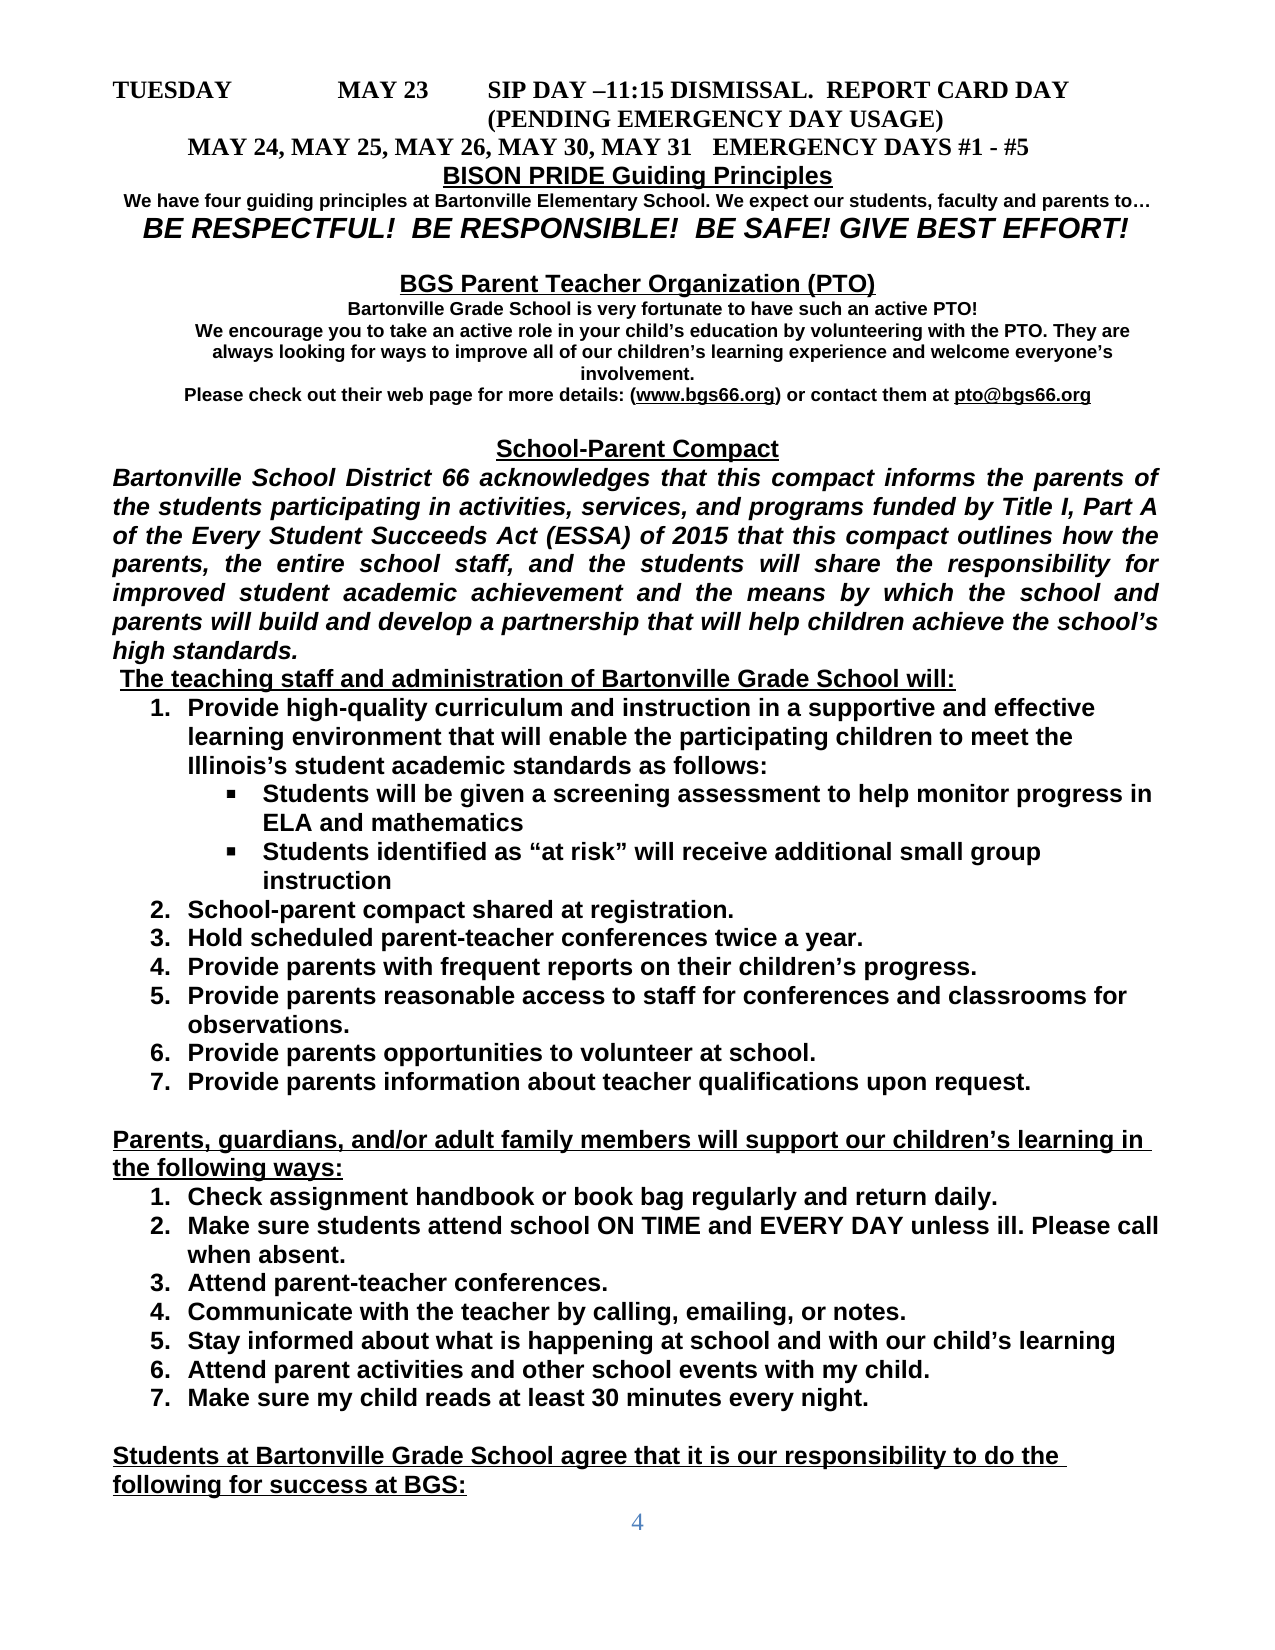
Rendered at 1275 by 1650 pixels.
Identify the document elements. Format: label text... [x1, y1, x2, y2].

text School-Parent Compact [112, 434, 1162, 463]
text Bartonville School District 66 acknowledges that this compact informs the parents of the students participating in activities, services, and programs funded by Title I, Part A of the Every Student Succeeds Act (ESSA) of 2015 that this compact outlines how the parents, the entire school staff, and the students will share the responsibility for improved student academic achievement and the means by which the school and parents will build and develop a partnership that will help children achieve the school’s high standards. [112, 463, 1162, 664]
list Communicate with the teacher by calling, emailing, or notes. [150, 1297, 1162, 1326]
text Bartonville Grade School is very fortunate to have such an active PTO! [112, 298, 1162, 319]
list Attend parent activities and other school events with my child. [150, 1354, 1162, 1383]
text BISON PRIDE Guiding Principles [112, 161, 1162, 190]
list Students will be given a screening assessment to help monitor progress in ELA and mathematics [225, 779, 1162, 837]
list Check assignment handbook or book bag regularly and return daily. [150, 1182, 1162, 1211]
text We have four guiding principles at Bartonville Elementary School. We expect our students, faculty and parents to… [112, 190, 1162, 212]
text BE RESPECTFUL! BE RESPONSIBLE! BE SAFE! GIVE BEST EFFORT! [112, 212, 1162, 245]
list Students identified as “at risk” will receive additional small group instruction [225, 837, 1162, 894]
list Provide high-quality curriculum and instruction in a supportive and effective learning environment that will enable the participating children to meet the Illinois’s student academic standards as follows: [150, 693, 1162, 779]
list Provide parents with frequent reports on their children’s progress. [150, 952, 1162, 981]
list Make sure students attend school ON TIME and EVERY DAY unless ill. Please call when absent. [150, 1211, 1162, 1268]
text BGS Parent Teacher Organization (PTO) [112, 269, 1162, 298]
text The teaching staff and administration of Bartonville Grade School will: [112, 664, 1162, 693]
text Parents, guardians, and/or adult family members will support our children’s learning in the following ways: [112, 1124, 1162, 1182]
list Stay informed about what is happening at school and with our child’s learning [150, 1326, 1162, 1354]
list Make sure my child reads at least 30 minutes every night. [150, 1383, 1162, 1412]
list Provide parents information about teacher qualifications upon request. [150, 1067, 1162, 1096]
text TUESDAY MAY 23 SIP DAY –11:15 DISMISSAL. REPORT CARD DAY [112, 75, 1162, 104]
list Provide parents reasonable access to staff for conferences and classrooms for observations. [150, 981, 1162, 1038]
list Attend parent-teacher conferences. [150, 1268, 1162, 1297]
text MAY 24, MAY 25, MAY 26, MAY 30, MAY 31 EMERGENCY DAYS #1 - #5 [112, 132, 1162, 161]
text (PENDING EMERGENCY DAY USAGE) [112, 104, 1162, 132]
text Students at Bartonville Grade School agree that it is our responsibility to do the following for success at BGS: [112, 1441, 1162, 1498]
text Please check out their web page for more details: (www.bgs66.org) or contact them at pto@bgs66.org [112, 384, 1162, 406]
list Hold scheduled parent-teacher conferences twice a year. [150, 923, 1162, 952]
list School-parent compact shared at registration. [150, 894, 1162, 923]
text We encourage you to take an active role in your child’s education by volunteering with the PTO. They are always looking for ways to improve all of our children’s learning experience and welcome everyone’s involvement. [112, 319, 1162, 384]
list Provide parents opportunities to volunteer at school. [150, 1038, 1162, 1067]
